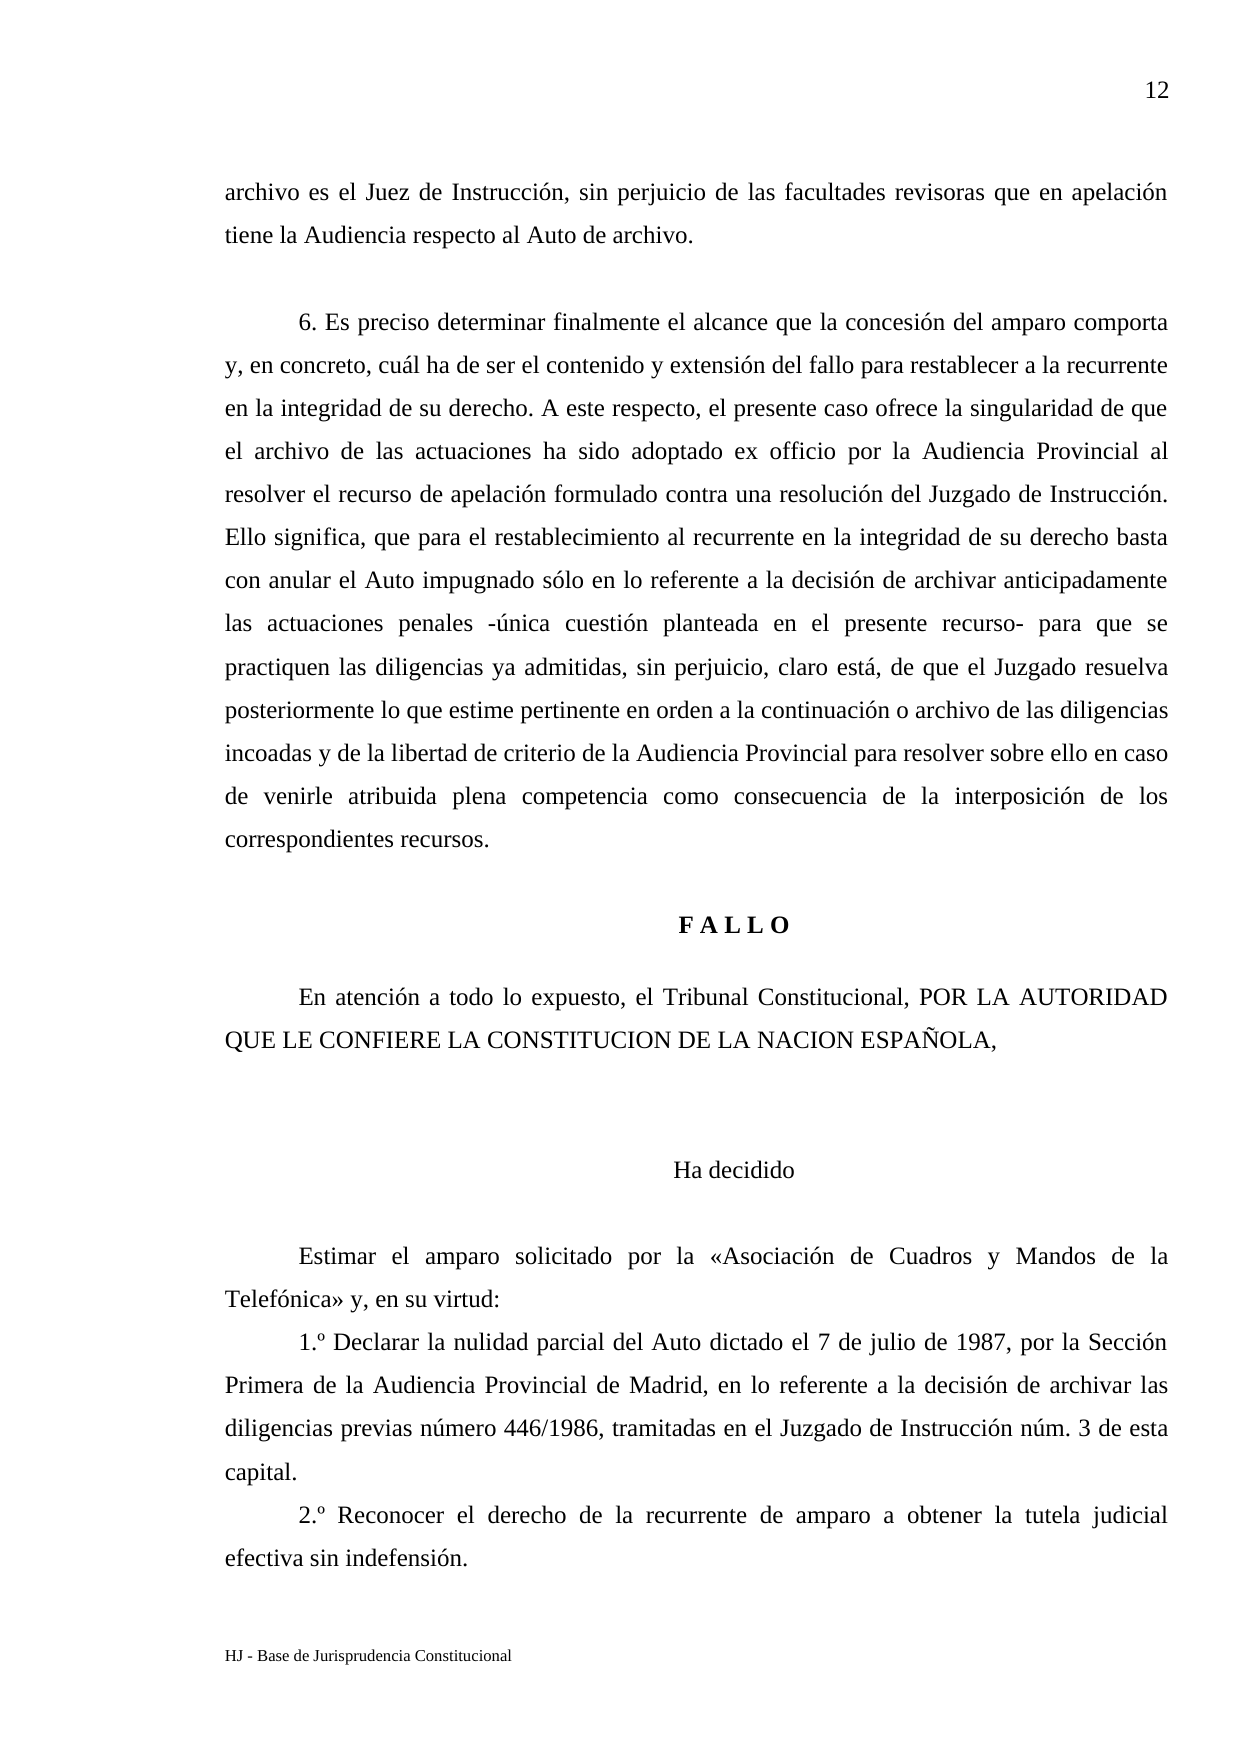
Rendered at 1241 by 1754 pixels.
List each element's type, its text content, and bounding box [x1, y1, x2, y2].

text 2.º Reconocer el derecho de la recurrente de amparo a obtener la tutela judicial efectiva sin indefensión. [224, 1500, 1169, 1572]
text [224, 177, 1169, 249]
subtitle F A L L O [224, 910, 1169, 939]
text Ha decidido [224, 1155, 1169, 1183]
text 1.º Declarar la nulidad parcial del Auto dictado el 7 de julio de 1987, por la Sección Primera de la Audiencia Provincial de Madrid, en lo referente a la decisión de archivar las diligencias previas número 446/1986, tramitadas en el Juzgado de Instrucción núm. 3 de esta capital. [224, 1327, 1169, 1485]
text 6. Es preciso determinar finalmente el alcance que la concesión del amparo comporta y, en concreto, cuál ha de ser el contenido y extensión del fallo para restablecer a la recurrente en la integridad de su derecho. A este respecto, el presente caso ofrece la singularidad de que el archivo de las actuaciones ha sido adoptado ex officio por la Audiencia Provincial al resolver el recurso de apelación formulado contra una resolución del Juzgado de Instrucción. Ello significa, que para el restablecimiento al recurrente en la integridad de su derecho basta con anular el Auto impugnado sólo en lo referente a la decisión de archivar anticipadamente las actuaciones penales -única cuestión planteada en el presente recurso- para que se practiquen las diligencias ya admitidas, sin perjuicio, claro está, de que el Juzgado resuelva posteriormente lo que estime pertinente en orden a la continuación o archivo de las diligencias incoadas y de la libertad de criterio de la Audiencia Provincial para resolver sobre ello en caso de venirle atribuida plena competencia como consecuencia de la interposición de los correspondientes recursos. [224, 307, 1169, 853]
text En atención a todo lo expuesto, el Tribunal Constitucional, POR LA AUTORIDAD QUE LE CONFIERE LA CONSTITUCION DE LA NACION ESPAÑOLA, [224, 982, 1169, 1054]
text Estimar el amparo solicitado por la «Asociación de Cuadros y Mandos de la Telefónica» y, en su virtud: [224, 1241, 1169, 1313]
